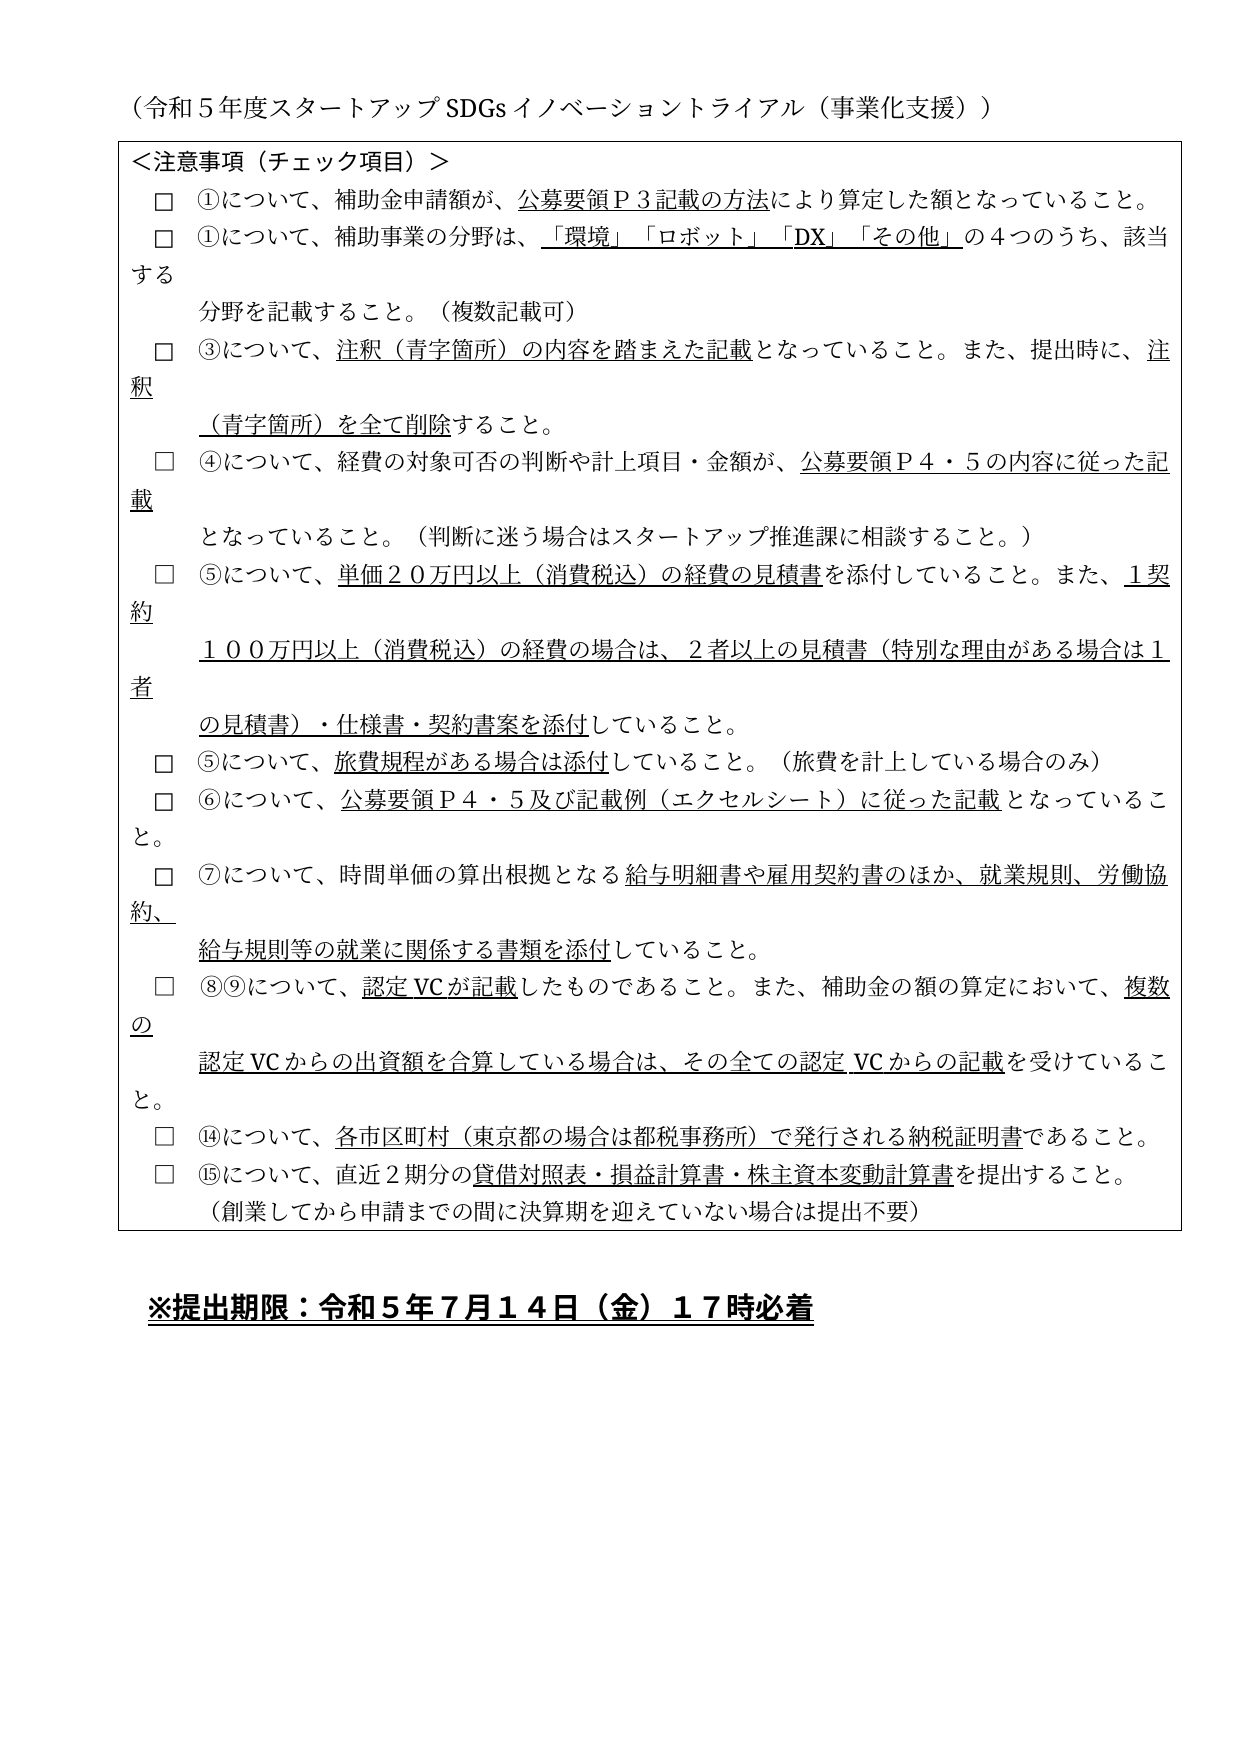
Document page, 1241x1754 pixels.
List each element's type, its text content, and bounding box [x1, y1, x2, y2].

text ※提出期限：令和５年７月１４日（金）１７時必着 [118, 1268, 1181, 1343]
table_cell ＜注意事項（チェック項目）＞ □ ①について、補助金申請額が、公募要領Ｐ３記載の方法により算定した額となっていること。 □ ①について、補助事業の分野は、「環境」「ロボット」「DX」「その他」の４つのうち、該当する 分野を記載すること。（複数記載可） □ ③について、注釈（青字箇所）の内容を踏まえた記載となっていること。また、提出時に、注釈 （青字箇所）を全て削除すること。 □ ④について、経費の対象可否の判断や計上項目・金額が、公募要領Ｐ４・５の内容に従った記載 となっていること。（判断に迷う場合はスタートアップ推進課に相談すること。） □ ⑤について、単価２０万円以上（消費税込）の経費の見積書を添付していること。また、１契約 １００万円以上（消費税込）の経費の場合は、２者以上の見積書（特別な理由がある場合は１者 の見積書）・仕様書・契約書案を添付していること。 □ ⑤について、旅費規程がある場合は添付していること。（旅費を計上している場合のみ） □ ⑥について、公募要領Ｐ４・５及び記載例（エクセルシート）に従った記載となっていること。 □ ⑦について、時間単価の算出根拠となる給与明細書や雇用契約書のほか、就業規則、労働協約、 給与規則等の就業に関係する書類を添付していること。 □ ⑧⑨について、認定VCが記載したものであること。また、補助金の額の算定において、複数の 認定VCからの出資額を合算している場合は、その全ての認定VCからの記載を受けていること。 □ ⑭について、各市区町村（東京都の場合は都税事務所）で発行される納税証明書であること。 □ ⑮について、直近２期分の貸借対照表・損益計算書・株主資本変動計算書を提出すること。 （創業してから申請までの間に決算期を迎えていない場合は提出不要） [119, 142, 1181, 1229]
